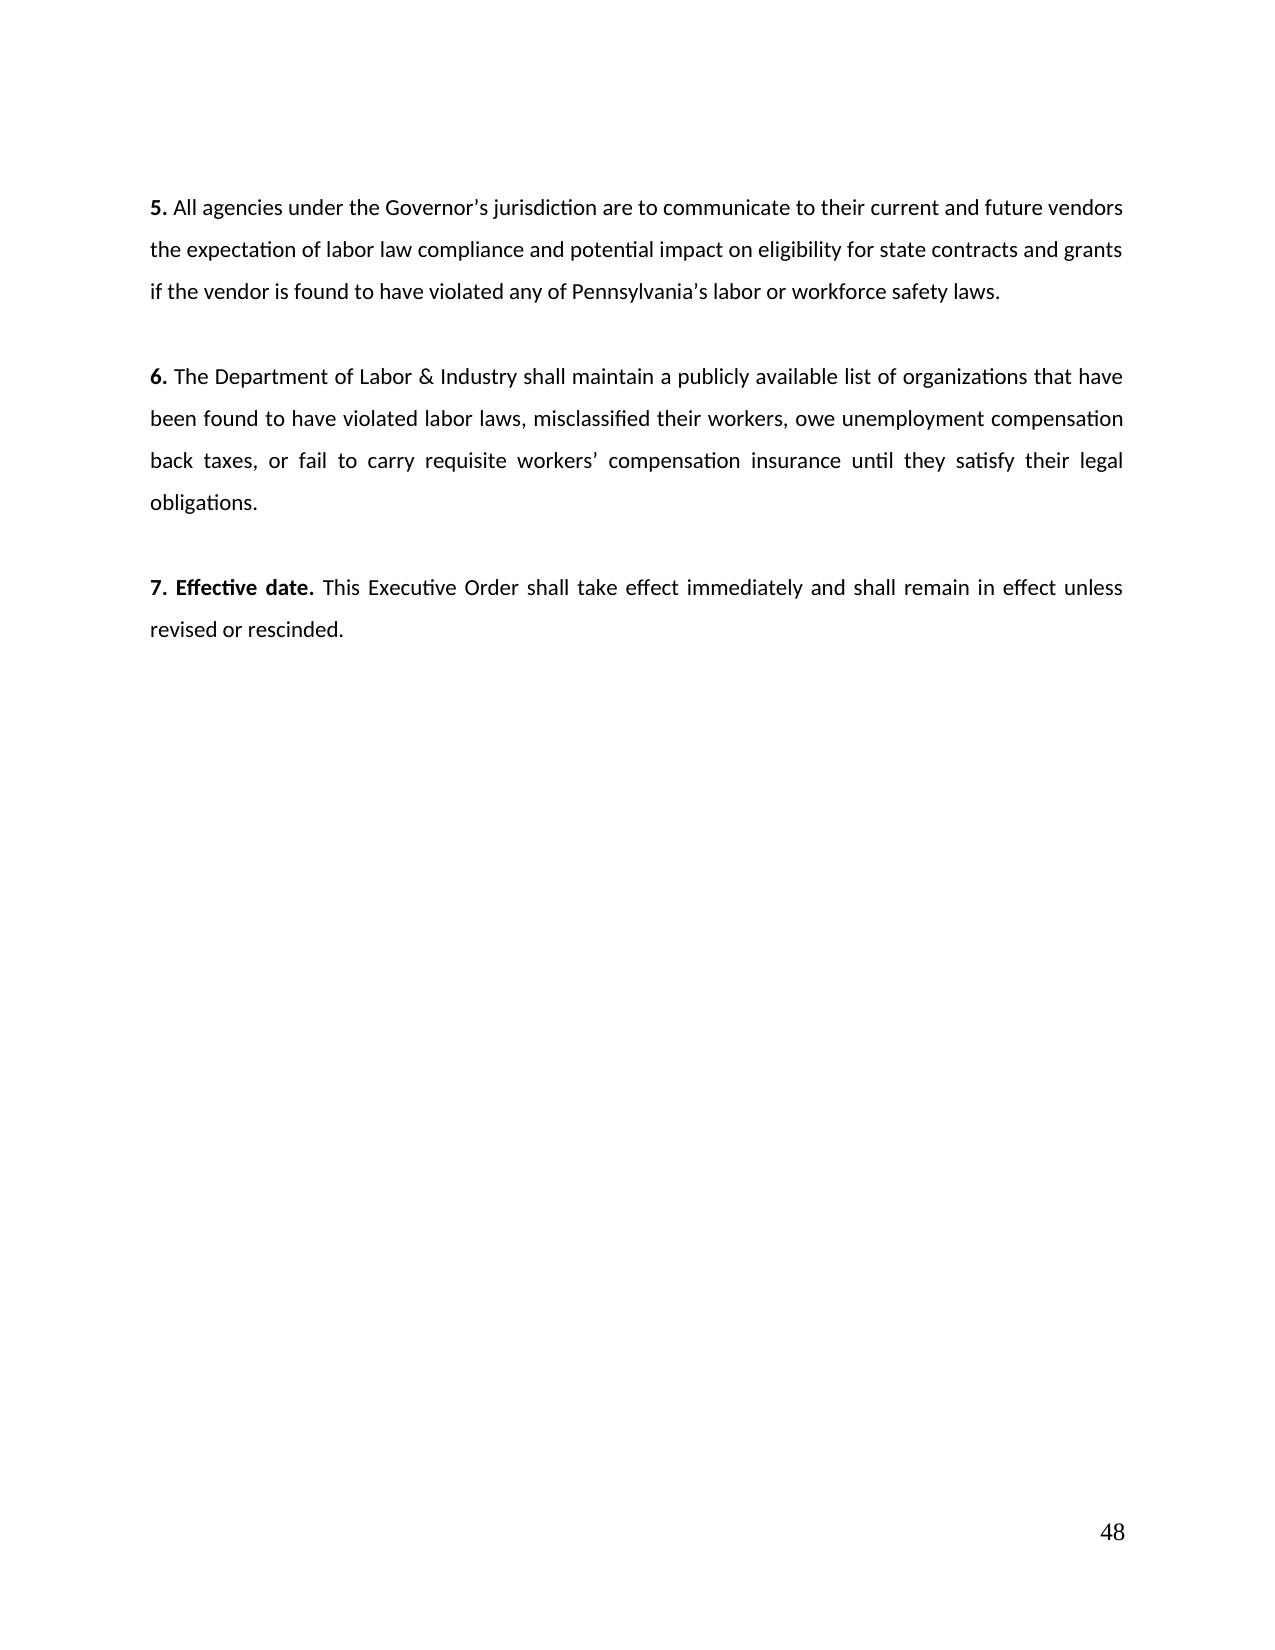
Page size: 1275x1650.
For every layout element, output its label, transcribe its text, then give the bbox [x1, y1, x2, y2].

text 5. All agencies under the Governor’s jurisdiction are to communicate to their current and future vendors the expectation of labor law compliance and potential impact on eligibility for state contracts and grants if the vendor is found to have violated any of Pennsylvania’s labor or workforce safety laws. [150, 193, 1125, 305]
text 6. The Department of Labor & Industry shall maintain a publicly available list of organizations that have been found to have violated labor laws, misclassified their workers, owe unemployment compensation back taxes, or fail to carry requisite workers’ compensation insurance until they satisfy their legal obligations. [150, 362, 1125, 516]
text 7. Effective date. This Executive Order shall take effect immediately and shall remain in effect unless revised or rescinded. [150, 573, 1125, 643]
